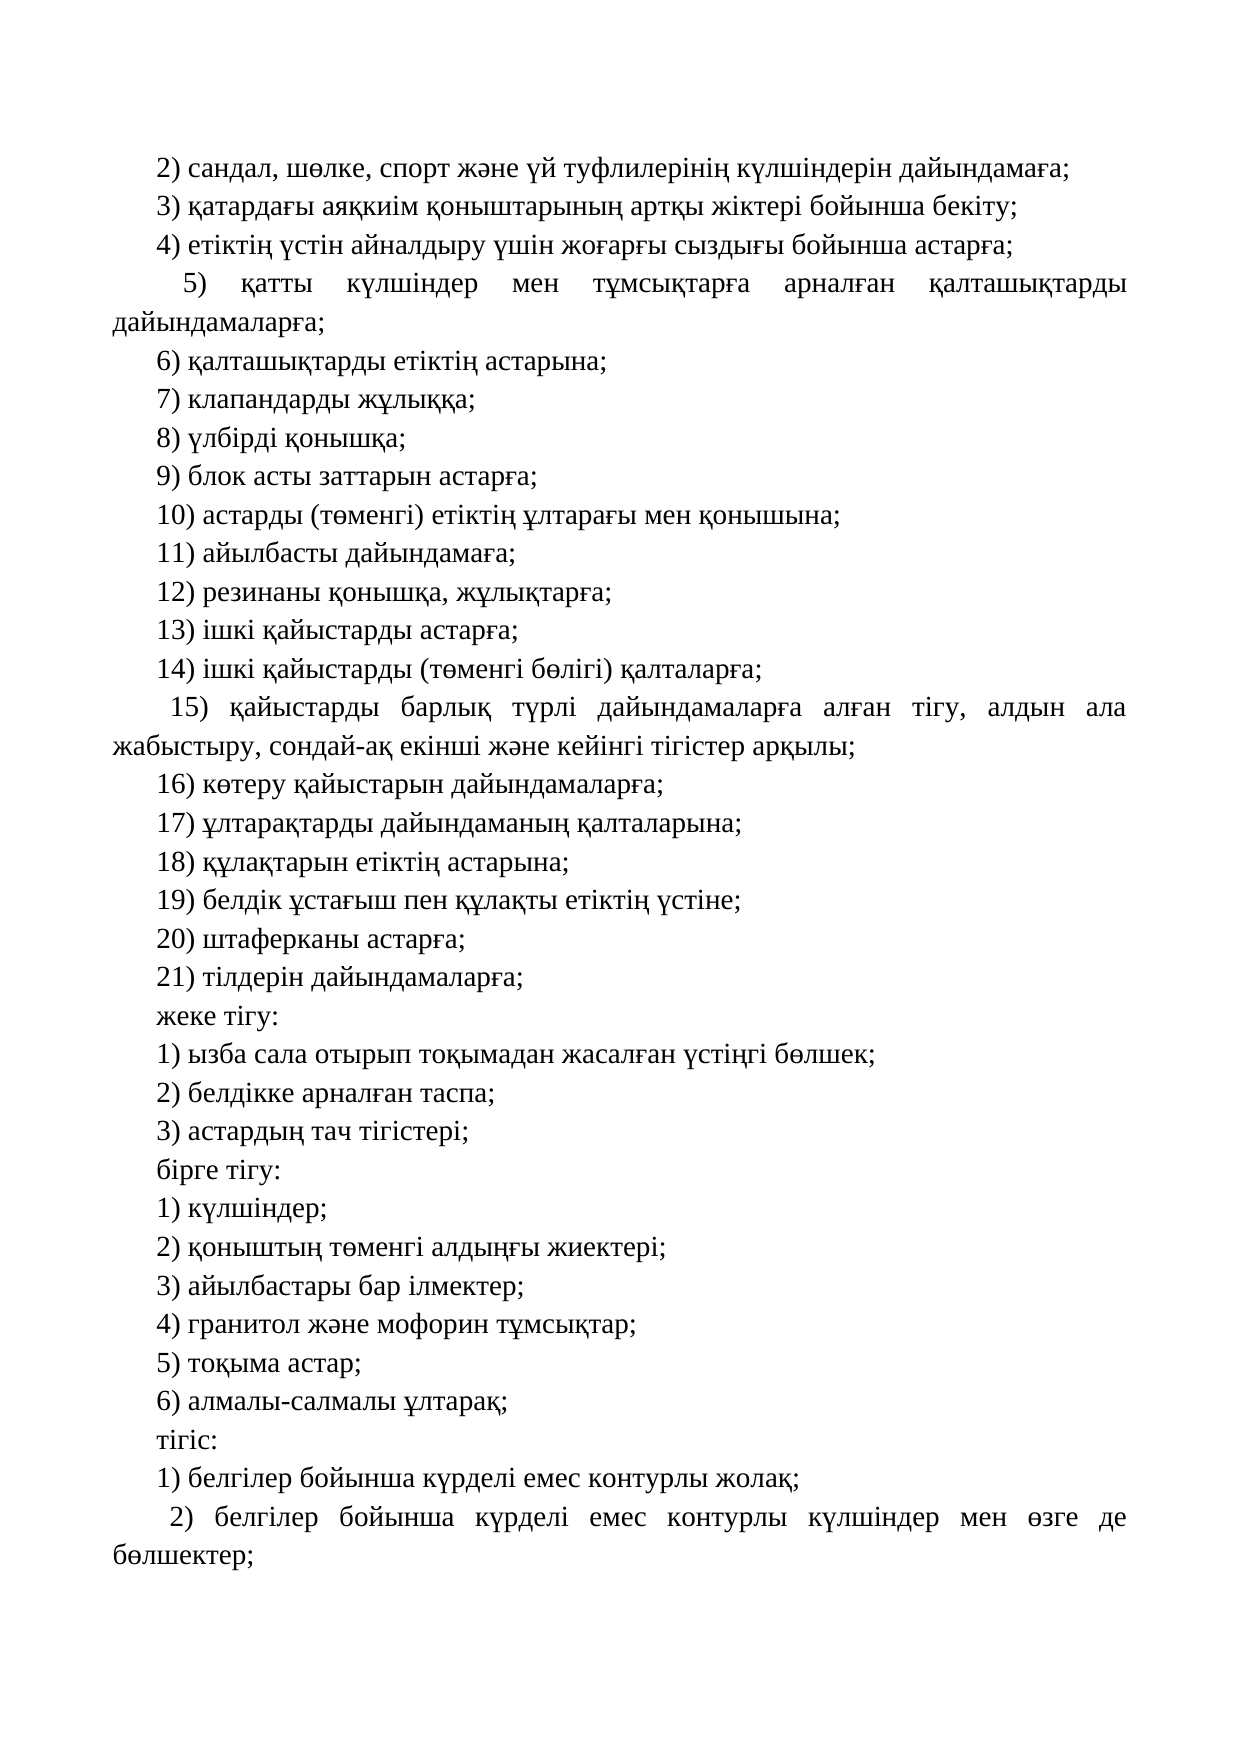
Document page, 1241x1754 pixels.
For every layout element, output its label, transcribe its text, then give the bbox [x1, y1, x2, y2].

text 6) алмалы-салмалы ұлтарақ; [112, 1383, 1128, 1417]
text 10) астарды (төменгі) етіктің ұлтарағы мен қонышына; [112, 497, 1128, 530]
text 1) белгілер бойынша күрделі емес контурлы жолақ; [112, 1460, 1128, 1494]
text 21) тілдерін дайындамаларға; [112, 959, 1128, 993]
text 15) қайыстарды барлық түрлі дайындамаларға алған тігу, алдын ала жабыстыру, сондай-ақ екінші және кейінгі тігістер арқылы; [112, 689, 1128, 762]
text 6) қалташықтарды етіктің астарына; [112, 343, 1128, 376]
text 18) құлақтарын етіктің астарына; [112, 844, 1128, 877]
text 8) үлбірді қонышқа; [112, 420, 1128, 453]
text 17) ұлтарақтарды дайындаманың қалталарына; [112, 805, 1128, 839]
text 2) белгілер бойынша күрделі емес контурлы күлшіндер мен өзге де бөлшектер; [112, 1499, 1128, 1571]
text 2) белдікке арналған таспа; [112, 1075, 1128, 1108]
text 3) астардың тач тігістері; [112, 1113, 1128, 1147]
text бірге тігу: [112, 1152, 1128, 1186]
text 1) күлшіндер; [112, 1191, 1128, 1224]
text 2) сандал, шөлке, спорт және үй туфлилерінің күлшіндерін дайындамаға; [112, 150, 1128, 183]
text 3) айылбастары бар ілмектер; [112, 1268, 1128, 1301]
text 16) көтеру қайыстарын дайындамаларға; [112, 767, 1128, 800]
text 19) белдік ұстағыш пен құлақты етіктің үстіне; [112, 882, 1128, 916]
text 4) етіктің үстін айналдыру үшін жоғарғы сыздығы бойынша астарға; [112, 227, 1128, 261]
text 5) тоқыма астар; [112, 1345, 1128, 1378]
text 14) ішкі қайыстарды (төменгі бөлігі) қалталарға; [112, 651, 1128, 684]
text 13) ішкі қайыстарды астарға; [112, 612, 1128, 646]
text 4) гранитол және мофорин тұмсықтар; [112, 1306, 1128, 1340]
text 7) клапандарды жұлыққа; [112, 381, 1128, 415]
text жеке тігу: [112, 998, 1128, 1031]
text 1) ызба сала отырып тоқымадан жасалған үстіңгі бөлшек; [112, 1036, 1128, 1070]
text тігіс: [112, 1422, 1128, 1455]
text 9) блок асты заттарын астарға; [112, 458, 1128, 492]
text 2) қоныштың төменгі алдыңғы жиектері; [112, 1229, 1128, 1263]
text 12) резинаны қонышқа, жұлықтарға; [112, 574, 1128, 607]
text 11) айылбасты дайындамаға; [112, 535, 1128, 569]
text 5) қатты күлшіндер мен тұмсықтарға арналған қалташықтарды дайындамаларға; [112, 266, 1128, 338]
text 3) қатардағы аяқкиім қоныштарының артқы жіктері бойынша бекіту; [112, 188, 1128, 222]
text 20) штаферканы астарға; [112, 921, 1128, 954]
